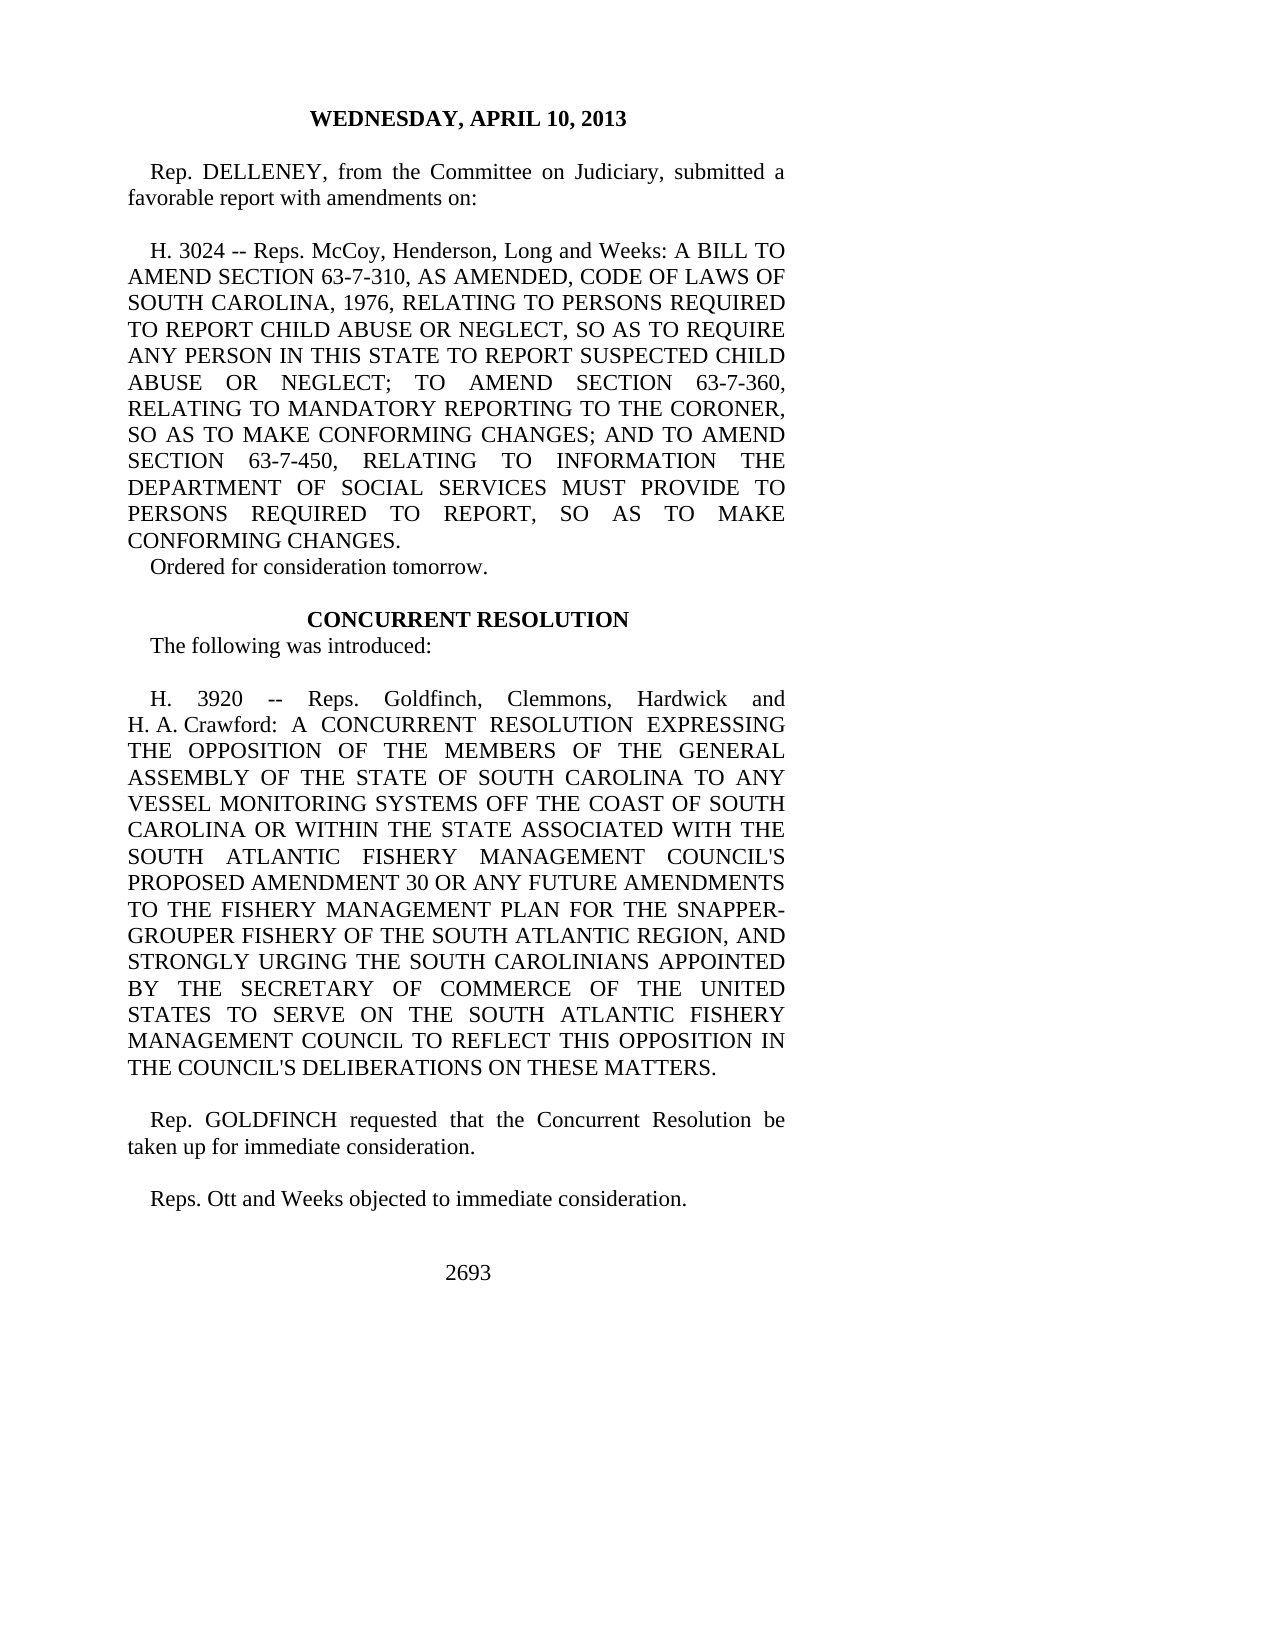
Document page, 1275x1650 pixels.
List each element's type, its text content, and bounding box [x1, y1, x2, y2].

text Rep. GOLDFINCH requested that the Concurrent Resolution be taken up for immediate consideration. [127, 1106, 786, 1159]
text Rep. DELLENEY, from the Committee on Judiciary, submitted a favorable report with amendments on: [127, 158, 786, 210]
text Ordered for consideration tomorrow. [127, 553, 786, 579]
text H. 3024 -- Reps. McCoy, Henderson, Long and Weeks: A BILL TO AMEND SECTION 63-7-310, AS AMENDED, CODE OF LAWS OF SOUTH CAROLINA, 1976, RELATING TO PERSONS REQUIRED TO REPORT CHILD ABUSE OR NEGLECT, SO AS TO REQUIRE ANY PERSON IN THIS STATE TO REPORT SUSPECTED CHILD ABUSE OR NEGLECT; TO AMEND SECTION 63-7-360, RELATING TO MANDATORY REPORTING TO THE CORONER, SO AS TO MAKE CONFORMING CHANGES; AND TO AMEND SECTION 63-7-450, RELATING TO INFORMATION THE DEPARTMENT OF SOCIAL SERVICES MUST PROVIDE TO PERSONS REQUIRED TO REPORT, SO AS TO MAKE CONFORMING CHANGES. [127, 237, 786, 553]
text Reps. Ott and Weeks objected to immediate consideration. [127, 1186, 786, 1212]
text CONCURRENT RESOLUTION [127, 606, 786, 632]
text H. 3920 -- Reps. Goldfinch, Clemmons, Hardwick and H. A. Crawford: A CONCURRENT RESOLUTION EXPRESSING THE OPPOSITION OF THE MEMBERS OF THE GENERAL ASSEMBLY OF THE STATE OF SOUTH CAROLINA TO ANY VESSEL MONITORING SYSTEMS OFF THE COAST OF SOUTH CAROLINA OR WITHIN THE STATE ASSOCIATED WITH THE SOUTH ATLANTIC FISHERY MANAGEMENT COUNCIL'S PROPOSED AMENDMENT 30 OR ANY FUTURE AMENDMENTS TO THE FISHERY MANAGEMENT PLAN FOR THE SNAPPER-GROUPER FISHERY OF THE SOUTH ATLANTIC REGION, AND STRONGLY URGING THE SOUTH CAROLINIANS APPOINTED BY THE SECRETARY OF COMMERCE OF THE UNITED STATES TO SERVE ON THE SOUTH ATLANTIC FISHERY MANAGEMENT COUNCIL TO REFLECT THIS OPPOSITION IN THE COUNCIL'S DELIBERATIONS ON THESE MATTERS. [127, 685, 786, 1080]
text The following was introduced: [127, 632, 786, 658]
